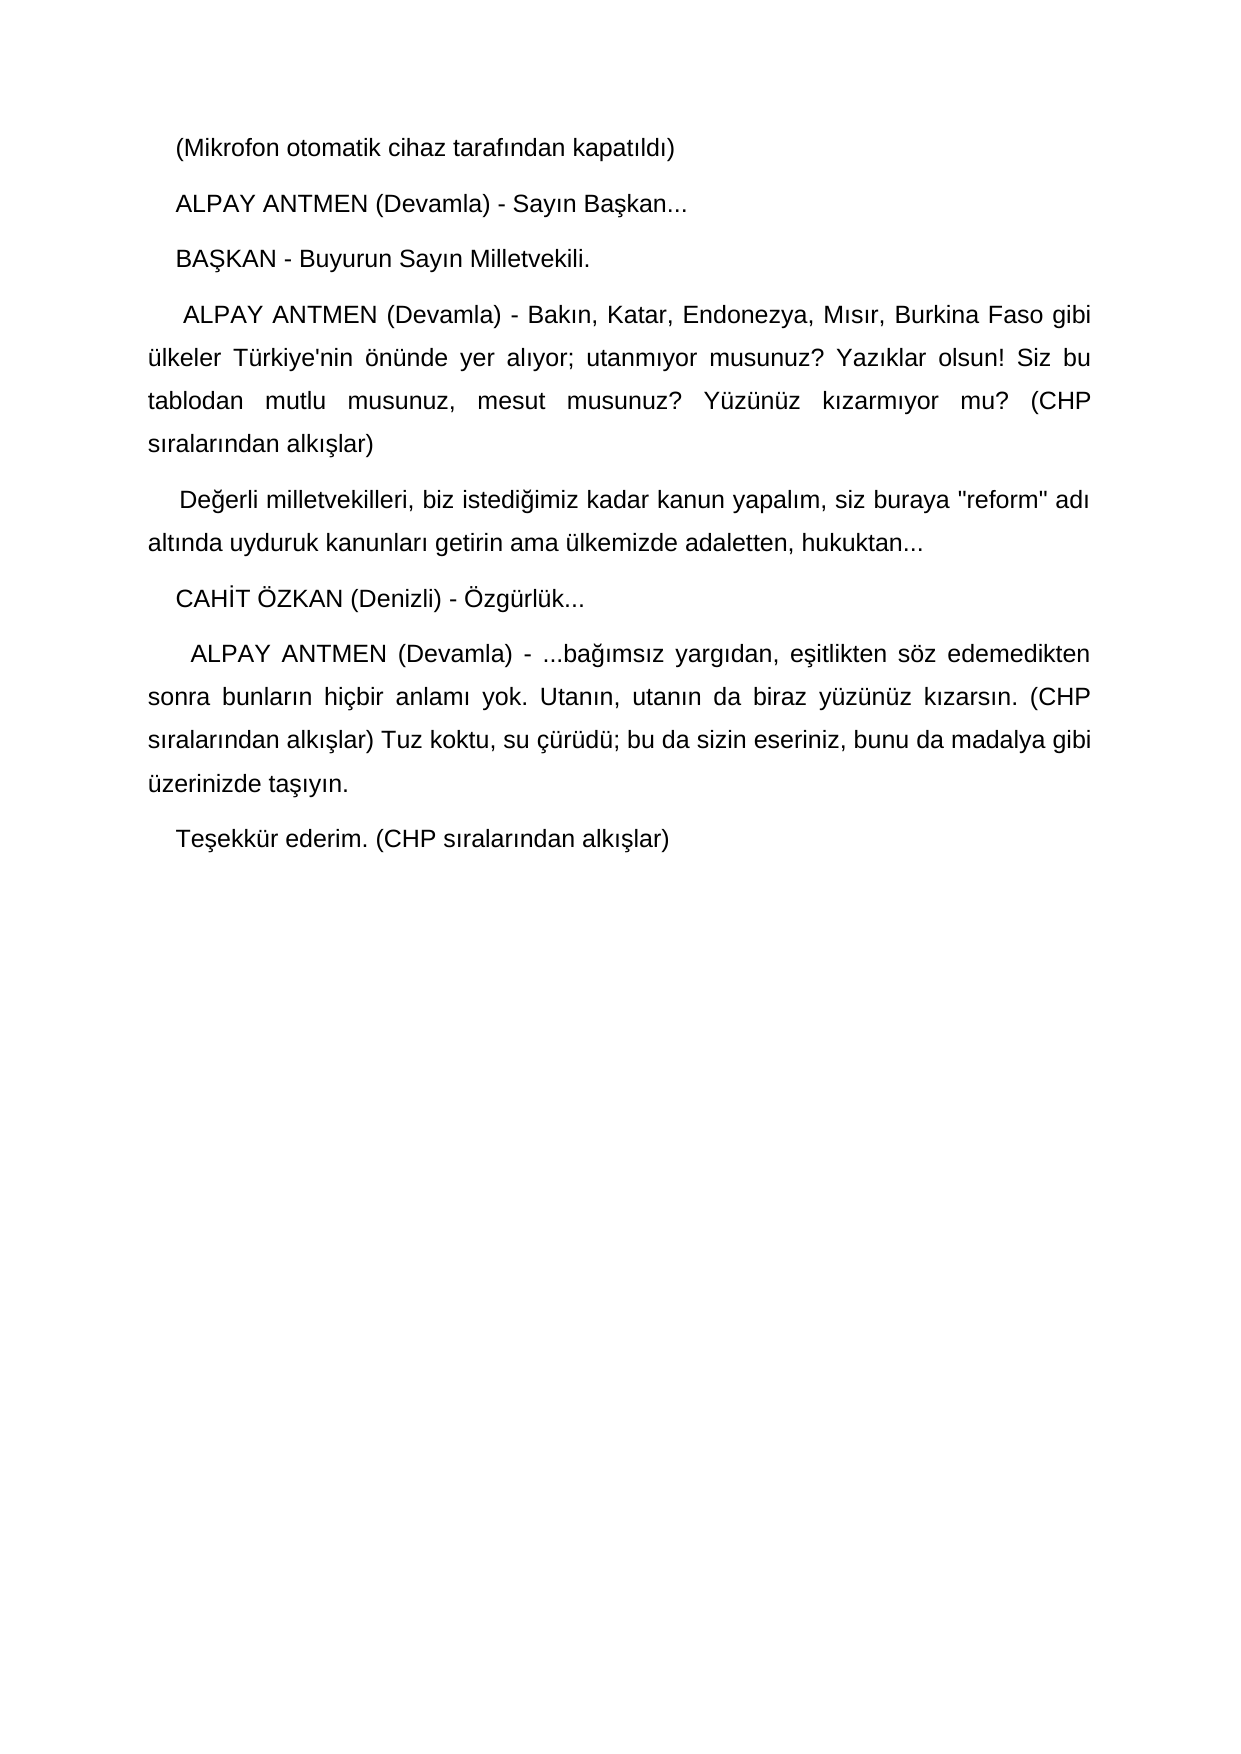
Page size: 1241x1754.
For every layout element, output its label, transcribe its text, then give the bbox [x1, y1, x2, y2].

text (Mikrofon otomatik cihaz tarafından kapatıldı) [148, 133, 1093, 162]
text ALPAY ANTMEN (Devamla) - Bakın, Katar, Endonezya, Mısır, Burkina Faso gibi ülkeler Türkiye'nin önünde yer alıyor; utanmıyor musunuz? Yazıklar olsun! Siz bu tablodan mutlu musunuz, mesut musunuz? Yüzünüz kızarmıyor mu? (CHP sıralarından alkışlar) [148, 300, 1093, 458]
text BAŞKAN - Buyurun Sayın Milletvekili. [148, 244, 1093, 273]
text CAHİT ÖZKAN (Denizli) - Özgürlük... [148, 583, 1093, 612]
text Teşekkür ederim. (CHP sıralarından alkışlar) [148, 824, 1093, 853]
text ALPAY ANTMEN (Devamla) - Sayın Başkan... [148, 188, 1093, 217]
text Değerli milletvekilleri, biz istediğimiz kadar kanun yapalım, siz buraya "reform" adı altında uyduruk kanunları getirin ama ülkemizde adaletten, hukuktan... [148, 485, 1093, 557]
text ALPAY ANTMEN (Devamla) - ...bağımsız yargıdan, eşitlikten söz edemedikten sonra bunların hiçbir anlamı yok. Utanın, utanın da biraz yüzünüz kızarsın. (CHP sıralarından alkışlar) Tuz koktu, su çürüdü; bu da sizin eseriniz, bunu da madalya gibi üzerinizde taşıyın. [148, 639, 1093, 797]
